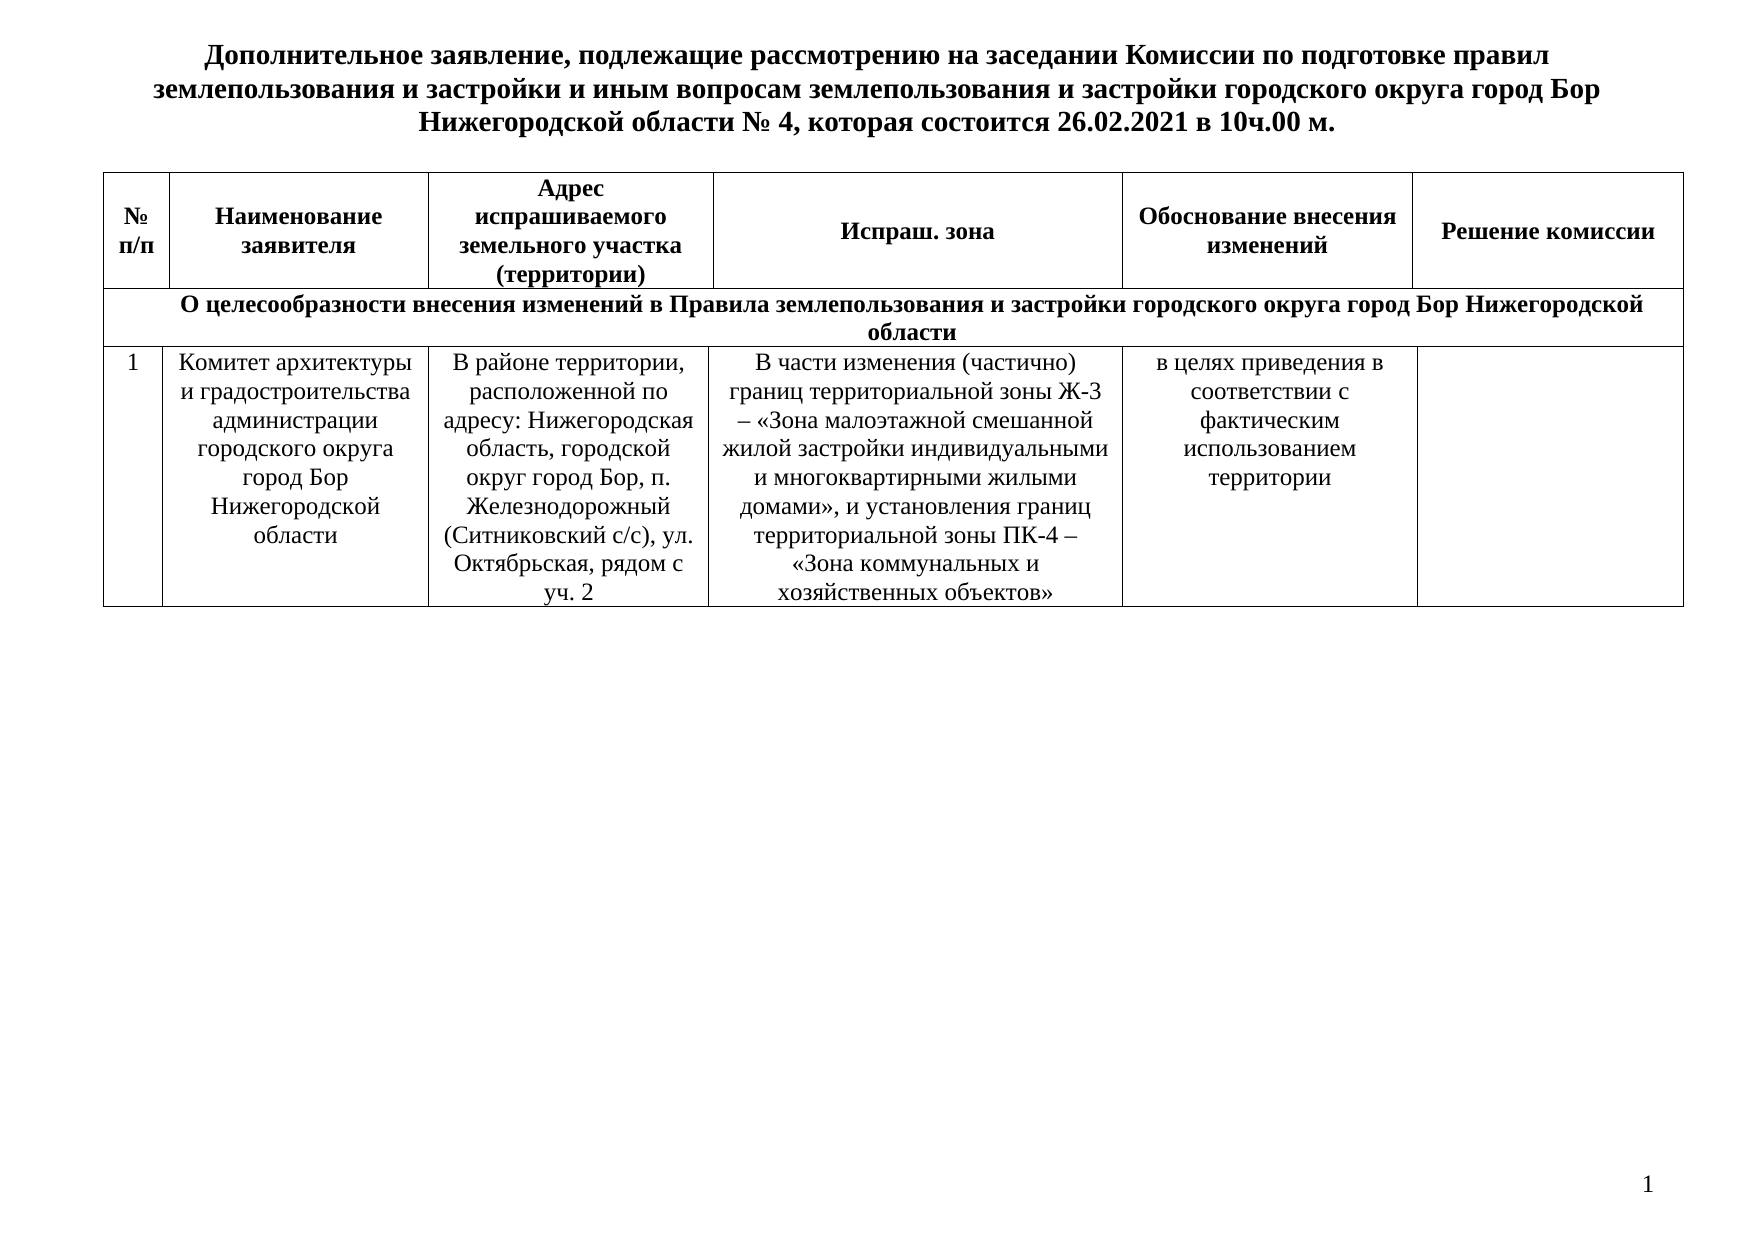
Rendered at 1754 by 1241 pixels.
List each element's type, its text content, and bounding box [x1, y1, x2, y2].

subtitle Дополнительное заявление, подлежащие рассмотрению на заседании Комиссии по подготовке правил землепользования и застройки и иным вопросам землепользования и застройки городского округа город Бор Нижегородской области № 4, которая состоится 26.02.2021 в 10ч.00 м. [118, 37, 1636, 138]
table_header Решение комиссии [1413, 173, 1683, 288]
table_cell В районе территории, расположенной по адресу: Нижегородская область, городской округ город Бор, п. Железнодорожный (Ситниковский с/с), ул. Октябрьская, рядом с уч. 2 [429, 347, 708, 606]
table_cell [1418, 347, 1683, 606]
table_header Обоснование внесения изменений [1123, 173, 1412, 288]
table_header № п/п [104, 173, 169, 288]
table_cell в целях приведения в соответствии с фактическим использованием территории [1123, 347, 1417, 606]
table_cell В части изменения (частично) границ территориальной зоны Ж-3 – «Зона малоэтажной смешанной жилой застройки индивидуальными и многоквартирными жилыми домами», и установления границ территориальной зоны ПК-4 – «Зона коммунальных и хозяйственных объектов» [709, 347, 1122, 606]
table_header Адрес испрашиваемого земельного участка (территории) [429, 173, 713, 288]
table_cell О целесообразности внесения изменений в Правила землепользования и застройки городского округа город Бор Нижегородской области [104, 289, 1683, 346]
table_header Испраш. зона [714, 173, 1122, 288]
table_cell Комитет архитектуры и градостроительства администрации городского округа город Бор Нижегородской области [163, 347, 428, 606]
table_cell 1 [104, 347, 162, 606]
table_header Наименование заявителя [170, 173, 428, 288]
